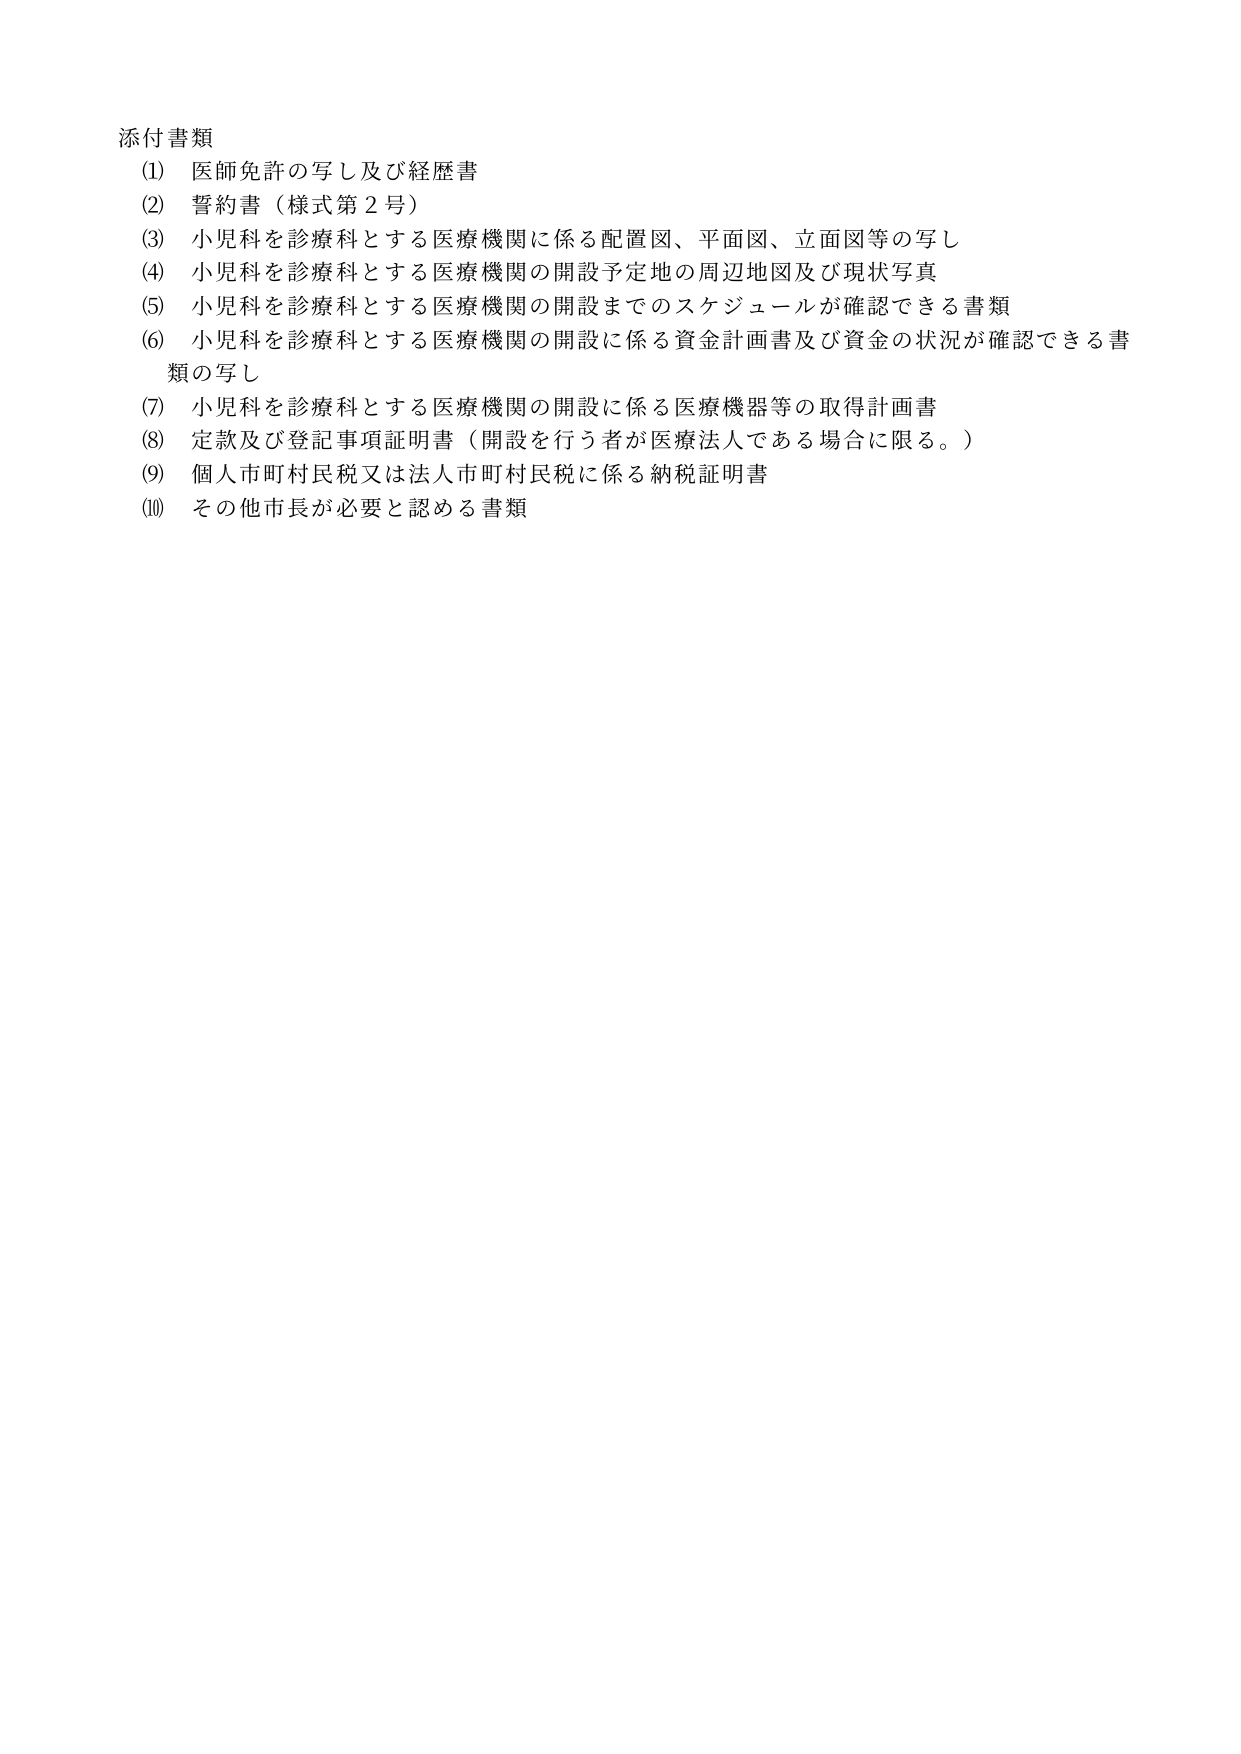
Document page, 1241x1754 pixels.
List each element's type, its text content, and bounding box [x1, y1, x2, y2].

text ⑽ その他市長が必要と認める書類 [118, 490, 1133, 524]
text ⑹ 小児科を診療科とする医療機関の開設に係る資金計画書及び資金の状況が確認できる書類の写し [118, 322, 1133, 389]
text 添付書類 [118, 120, 1133, 153]
text ⑼ 個人市町村民税又は法人市町村民税に係る納税証明書 [118, 456, 1133, 490]
text ⑴ 医師免許の写し及び経歴書 [118, 153, 1133, 187]
text ⑺ 小児科を診療科とする医療機関の開設に係る医療機器等の取得計画書 [118, 389, 1133, 423]
text ⑻ 定款及び登記事項証明書（開設を行う者が医療法人である場合に限る。） [118, 423, 1133, 456]
text ⑸ 小児科を診療科とする医療機関の開設までのスケジュールが確認できる書類 [118, 288, 1133, 322]
text ⑷ 小児科を診療科とする医療機関の開設予定地の周辺地図及び現状写真 [118, 254, 1133, 288]
text ⑶ 小児科を診療科とする医療機関に係る配置図、平面図、立面図等の写し [118, 221, 1133, 254]
text ⑵ 誓約書（様式第２号） [118, 187, 1133, 221]
